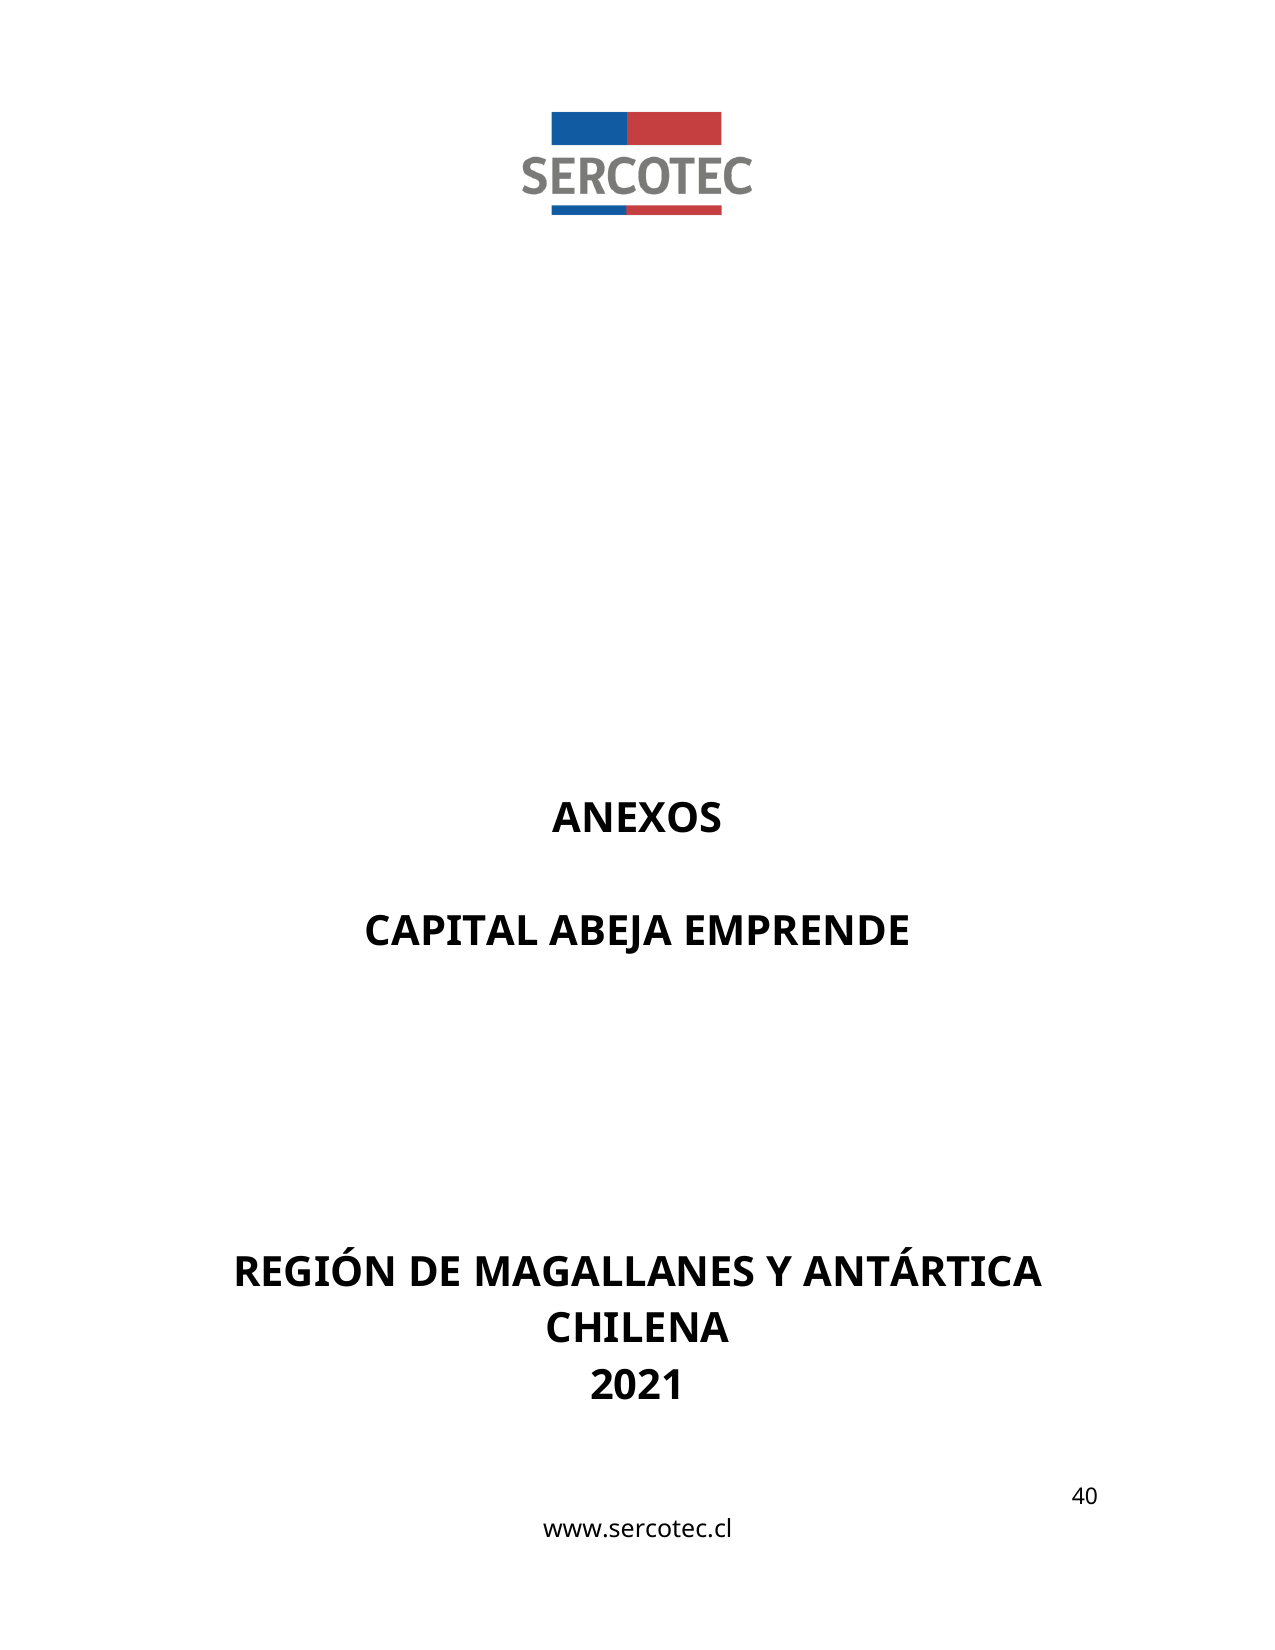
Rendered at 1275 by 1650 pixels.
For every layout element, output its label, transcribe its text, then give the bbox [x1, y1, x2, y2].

text REGIÓN DE MAGALLANES Y ANTÁRTICA CHILENA [177, 1242, 1098, 1355]
picture [512, 105, 763, 225]
text ANEXOS [177, 787, 1098, 844]
text 2021 [177, 1355, 1098, 1412]
text CAPITAL ABEJA EMPRENDE [177, 901, 1098, 958]
